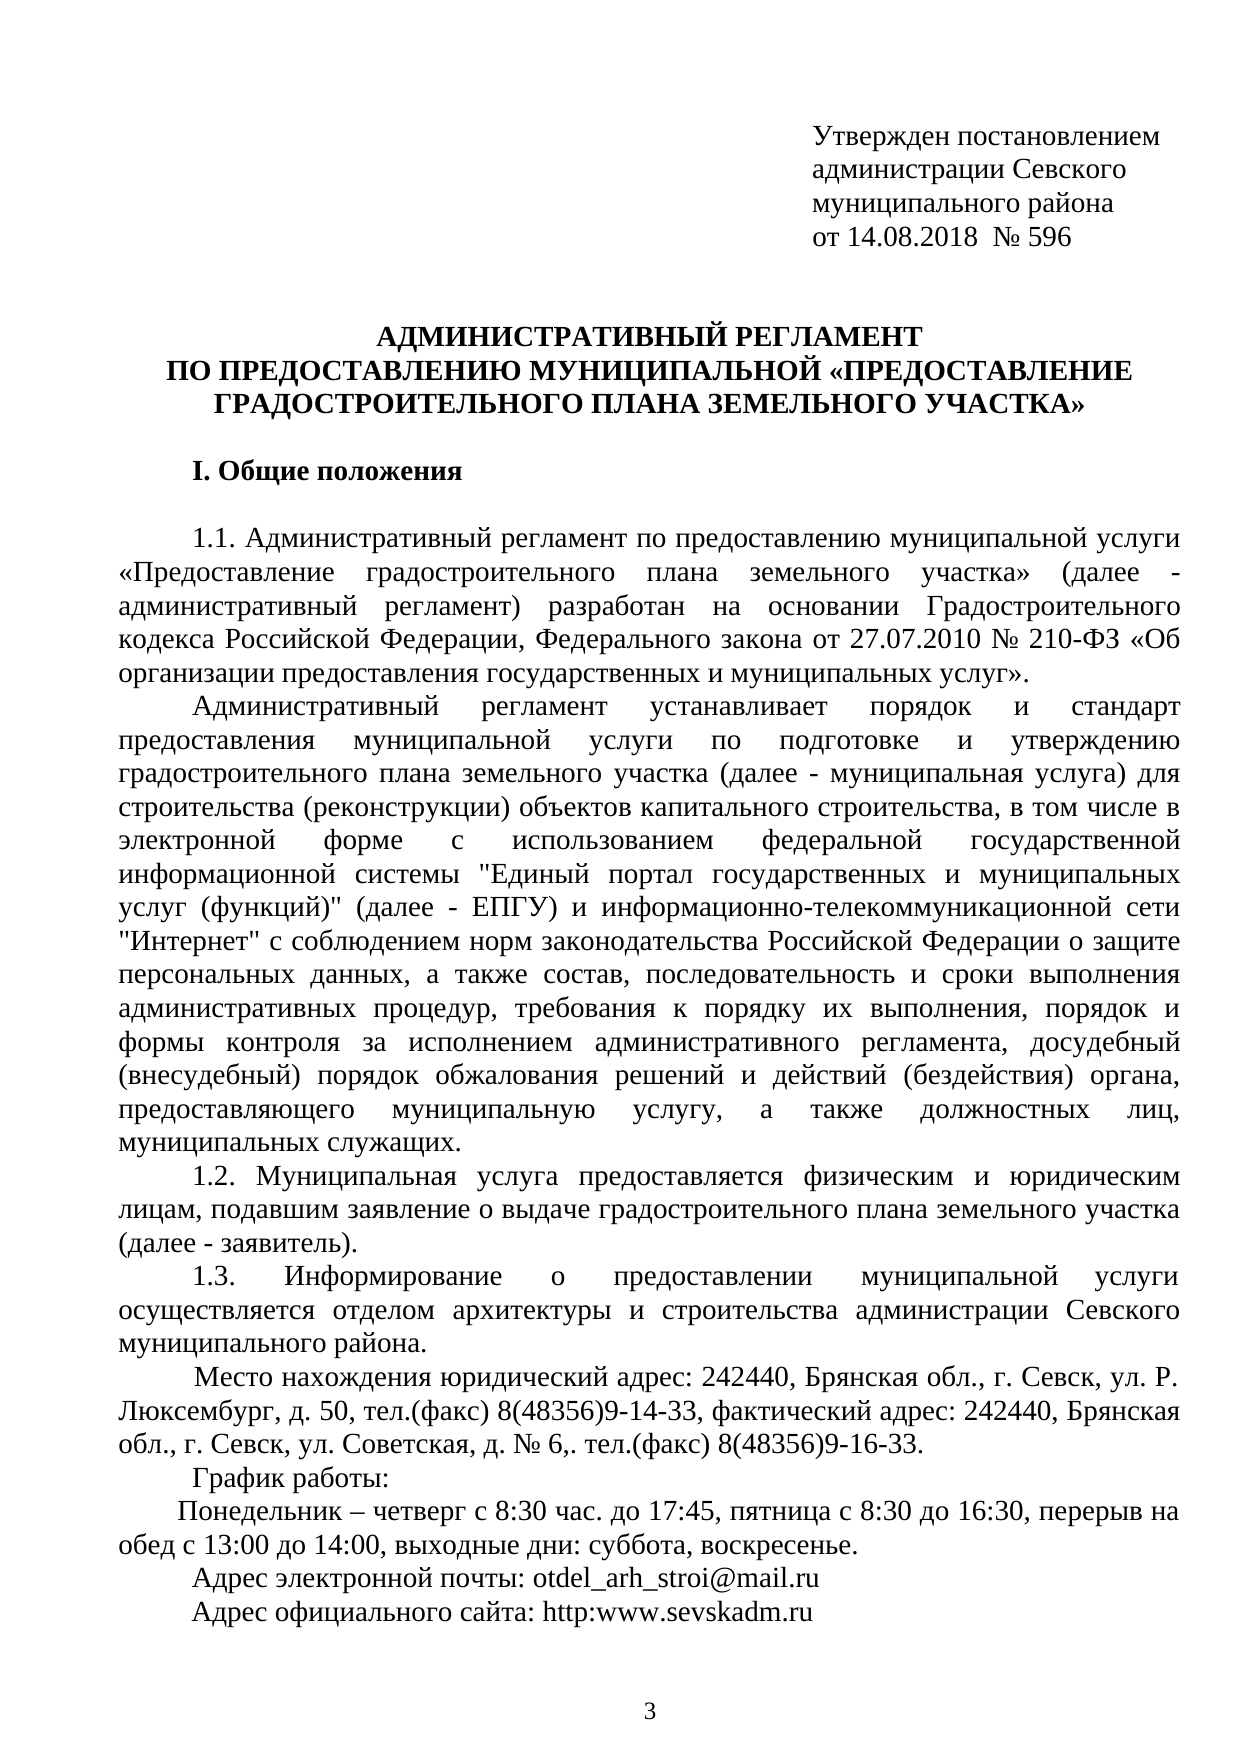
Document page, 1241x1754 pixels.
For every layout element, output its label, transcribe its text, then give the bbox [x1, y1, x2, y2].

text Административный регламент устанавливает порядок и стандарт предоставления муниципальной услуги по подготовке и утверждению градостроительного плана земельного участка (далее - муниципальная услуга) для строительства (реконструкции) объектов капитального строительства, в том числе в электронной форме с использованием федеральной государственной информационной системы "Единый портал государственных и муниципальных услуг (функций)" (далее - ЕПГУ) и информационно-телекоммуникационной сети "Интернет" с соблюдением норм законодательства Российской Федерации о защите персональных данных, а также состав, последовательность и сроки выполнения административных процедур, требования к порядку их выполнения, порядок и формы контроля за исполнением административного регламента, досудебный (внесудебный) порядок обжалования решений и действий (бездействия) органа, предоставляющего муниципальную услугу, а также должностных лиц, муниципальных служащих. [118, 688, 1181, 1158]
text 1.1. Административный регламент по предоставлению муниципальной услуги «Предоставление градостроительного плана земельного участка» (далее - административный регламент) разработан на основании Градостроительного кодекса Российской Федерации, Федерального закона от 27.07.2010 № 210-ФЗ «Об организации предоставления государственных и муниципальных услуг». [118, 521, 1181, 688]
text муниципального района от 14.08.2018 № 596 [812, 185, 1181, 252]
text График работы: [118, 1460, 1181, 1493]
text Понедельник – четверг с 8:30 час. до 17:45, пятница с 8:30 до 16:30, перерыв на обед с 13:00 до 14:00, выходные дни: суббота, воскресенье. [118, 1493, 1181, 1560]
text ПО ПРЕДОСТАВЛЕНИЮ МУНИЦИПАЛЬНОЙ «ПРЕДОСТАВЛЕНИЕ ГРАДОСТРОИТЕЛЬНОГО ПЛАНА ЗЕМЕЛЬНОГО УЧАСТКА» [118, 353, 1181, 420]
text 1.3. Информирование о предоставлении муниципальной услуги осуществляется отделом архитектуры и строительства администрации Севского муниципального района. [118, 1258, 1181, 1359]
text Адрес электронной почты: otdel_arh_stroi@mail.ru [118, 1560, 1181, 1594]
text I. Общие положения [118, 453, 1181, 487]
text Место нахождения юридический адрес: 242440, Брянская обл., г. Севск, ул. Р. Люксембург, д. 50, тел.(факс) 8(48356)9-14-33, фактический адрес: 242440, Брянская обл., г. Севск, ул. Советская, д. № 6,. тел.(факс) 8(48356)9-16-33. [118, 1359, 1181, 1460]
text Утвержден постановлением [812, 118, 1181, 152]
text Адрес официального сайта: http:www.sevskadm.ru [118, 1594, 1181, 1627]
text АДМИНИСТРАТИВНЫЙ РЕГЛАМЕНТ [118, 319, 1181, 353]
text 1.2. Муниципальная услуга предоставляется физическим и юридическим лицам, подавшим заявление о выдаче градостроительного плана земельного участка (далее - заявитель). [118, 1158, 1181, 1258]
text администрации Севского [812, 152, 1181, 185]
